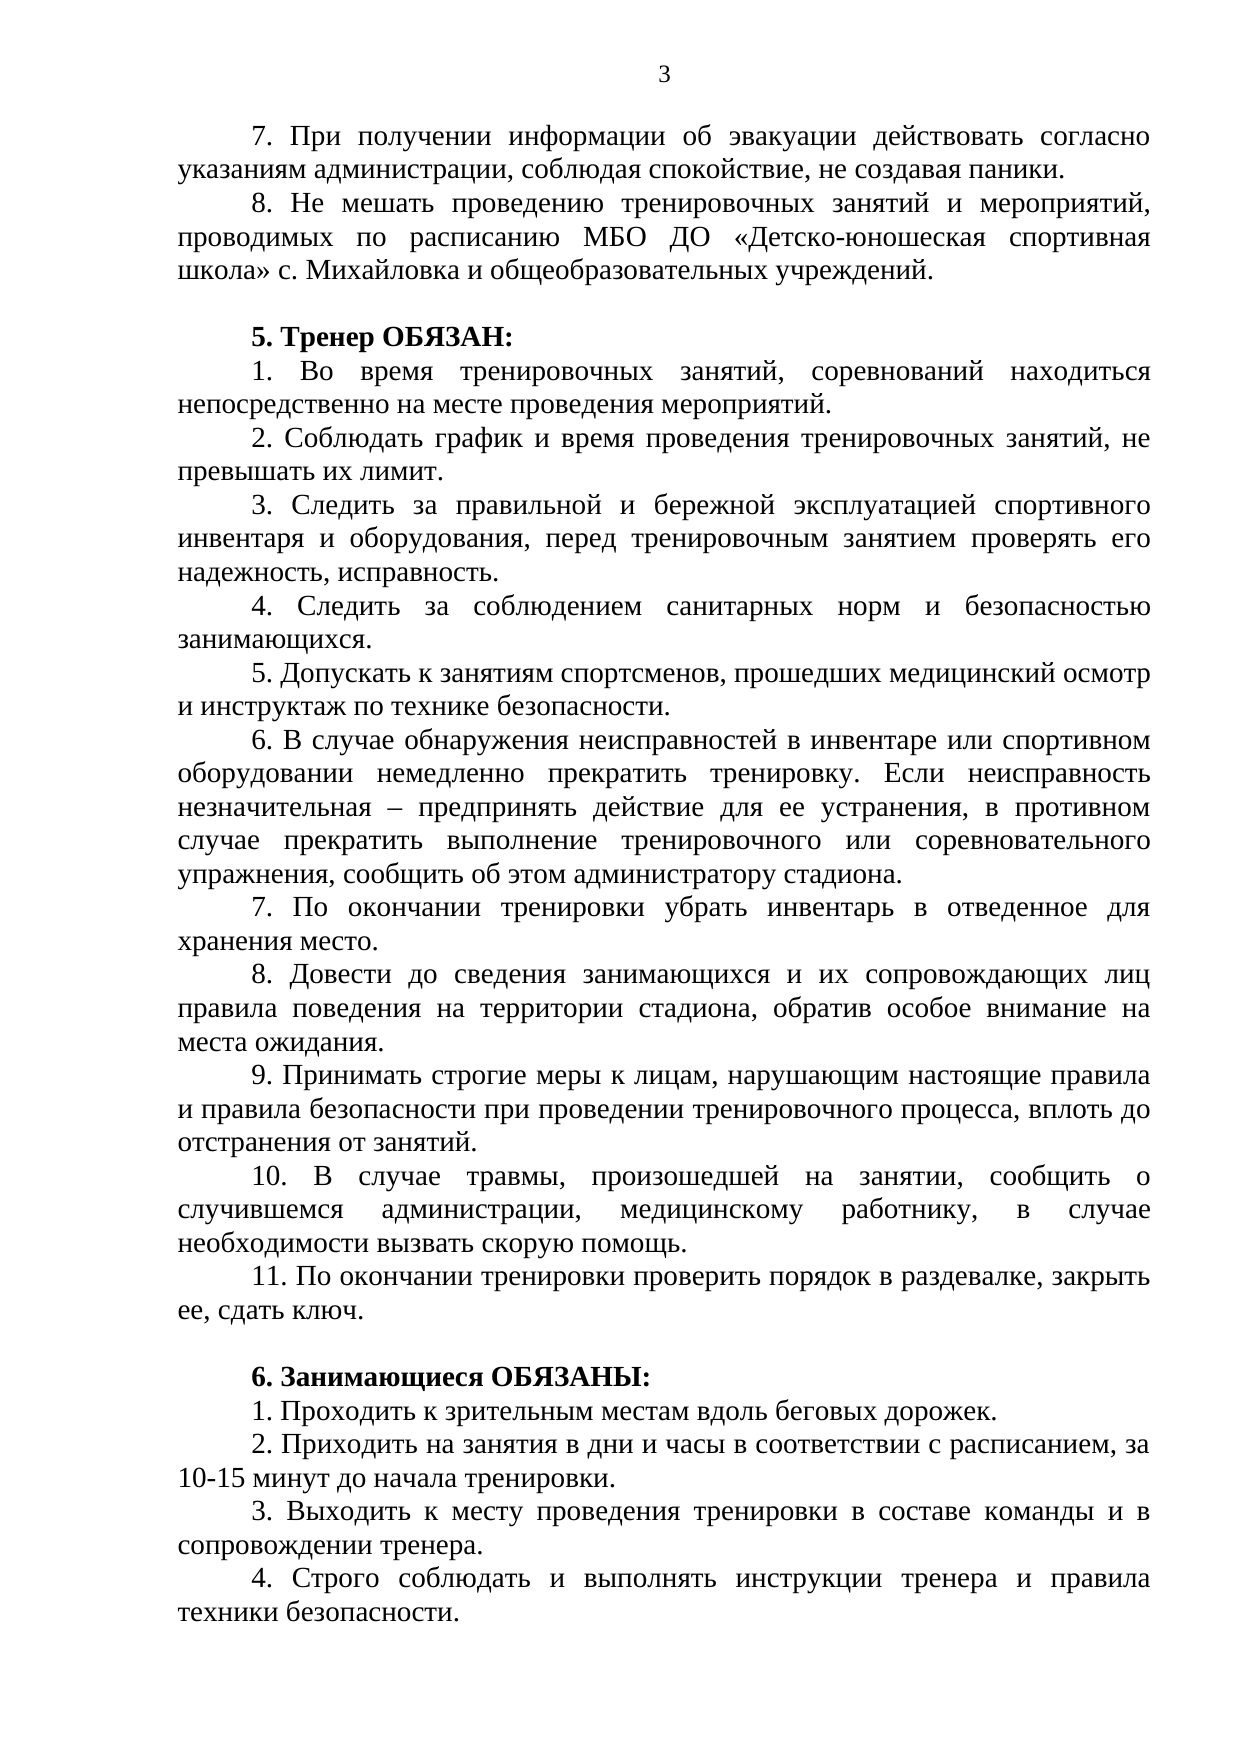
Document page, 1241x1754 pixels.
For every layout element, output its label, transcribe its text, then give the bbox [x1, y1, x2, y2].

text 5. Допускать к занятиям спортсменов, прошедших медицинский осмотр и инструктаж по технике безопасности. [177, 655, 1152, 722]
text 2. Соблюдать график и время проведения тренировочных занятий, не превышать их лимит. [177, 420, 1152, 487]
text 6. В случае обнаружения неисправностей в инвентаре или спортивном оборудовании немедленно прекратить тренировку. Если неисправность незначительная – предпринять действие для ее устранения, в противном случае прекратить выполнение тренировочного или соревновательного упражнения, сообщить об этом администратору стадиона. [177, 722, 1152, 889]
text 6. Занимающиеся ОБЯЗАНЫ: [177, 1359, 1152, 1393]
text 1. Проходить к зрительным местам вдоль беговых дорожек. [177, 1393, 1152, 1426]
text 8. Не мешать проведению тренировочных занятий и мероприятий, проводимых по расписанию МБО ДО «Детско-юношеская спортивная школа» с. Михайловка и общеобразовательных учреждений. [177, 185, 1152, 286]
text 9. Принимать строгие меры к лицам, нарушающим настоящие правила и правила безопасности при проведении тренировочного процесса, вплоть до отстранения от занятий. [177, 1057, 1152, 1158]
text 4. Строго соблюдать и выполнять инструкции тренера и правила техники безопасности. [177, 1560, 1152, 1627]
text 1. Во время тренировочных занятий, соревнований находиться непосредственно на месте проведения мероприятий. [177, 353, 1152, 420]
text 10. В случае травмы, произошедшей на занятии, сообщить о случившемся администрации, медицинскому работнику, в случае необходимости вызвать скорую помощь. [177, 1158, 1152, 1258]
text 3. Следить за правильной и бережной эксплуатацией спортивного инвентаря и оборудования, перед тренировочным занятием проверять его надежность, исправность. [177, 487, 1152, 588]
text 2. Приходить на занятия в дни и часы в соответствии с расписанием, за 10-15 минут до начала тренировки. [177, 1426, 1152, 1493]
text 5. Тренер ОБЯЗАН: [177, 319, 1152, 353]
text 7. По окончании тренировки убрать инвентарь в отведенное для хранения место. [177, 889, 1152, 957]
text 4. Следить за соблюдением санитарных норм и безопасностью занимающихся. [177, 588, 1152, 655]
text 3. Выходить к месту проведения тренировки в составе команды и в сопровождении тренера. [177, 1493, 1152, 1560]
text 8. Довести до сведения занимающихся и их сопровождающих лиц правила поведения на территории стадиона, обратив особое внимание на места ожидания. [177, 957, 1152, 1057]
text 11. По окончании тренировки проверить порядок в раздевалке, закрыть ее, сдать ключ. [177, 1258, 1152, 1326]
text 7. При получении информации об эвакуации действовать согласно указаниям администрации, соблюдая спокойствие, не создавая паники. [177, 118, 1152, 185]
